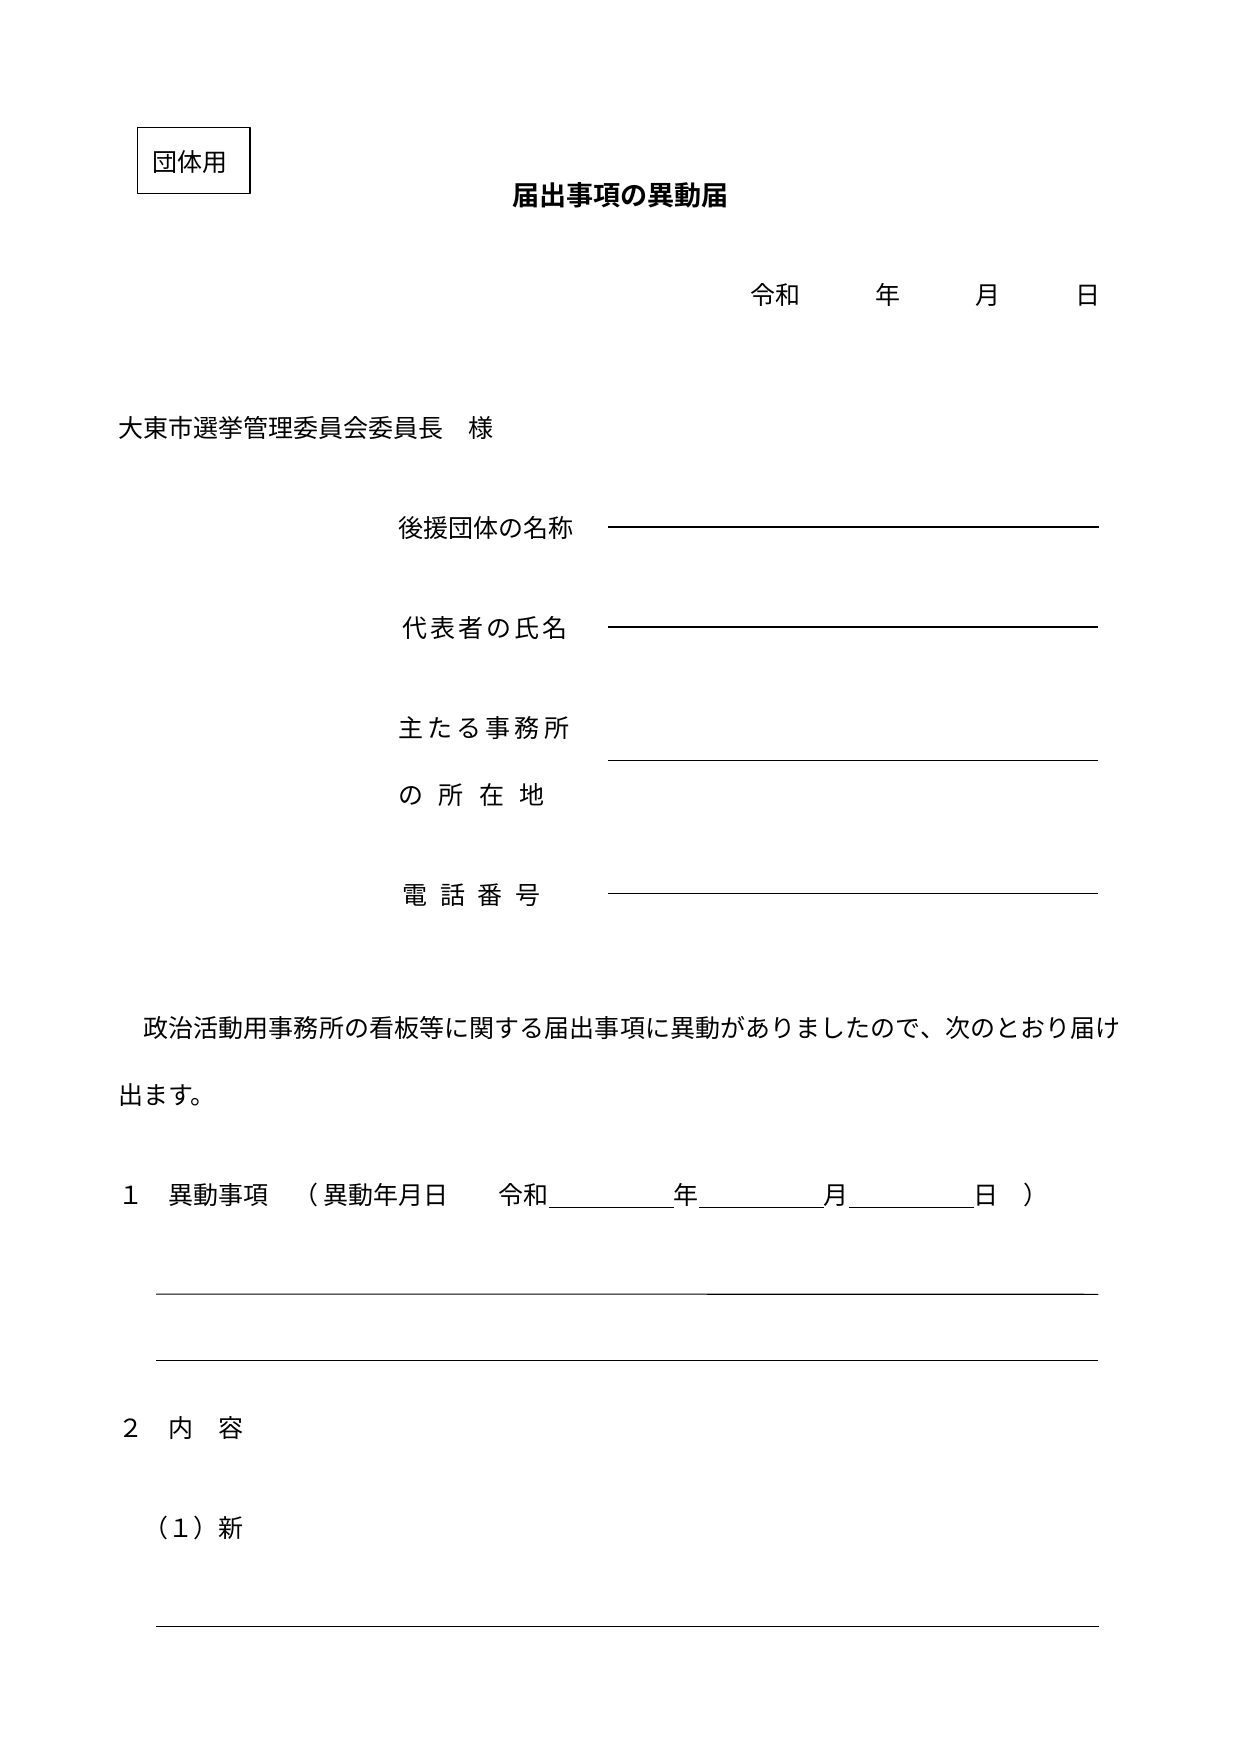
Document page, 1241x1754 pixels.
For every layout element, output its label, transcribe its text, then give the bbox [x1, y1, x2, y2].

text 代表者の氏名 [402, 594, 1122, 660]
text ２ 内容 [118, 1394, 1122, 1460]
text 主たる事務所 の所在地 [398, 694, 1122, 827]
text 政治活動用事務所の看板等に関する届出事項に異動がありましたので、次のとおり届け出ます。 [118, 994, 1122, 1127]
text （１）新 [118, 1494, 1122, 1560]
text １ 異動事項 （ 異動年月日 令和 年 月 日 ） [118, 1160, 1122, 1227]
text 後援団体の名称 [118, 494, 1122, 560]
text 届出事項の異動届 [118, 160, 1122, 227]
text 電話番号 [402, 860, 1122, 927]
text 令和 年 月 日 [118, 260, 1100, 327]
text 大東市選挙管理委員会委員長 様 [118, 394, 1122, 460]
